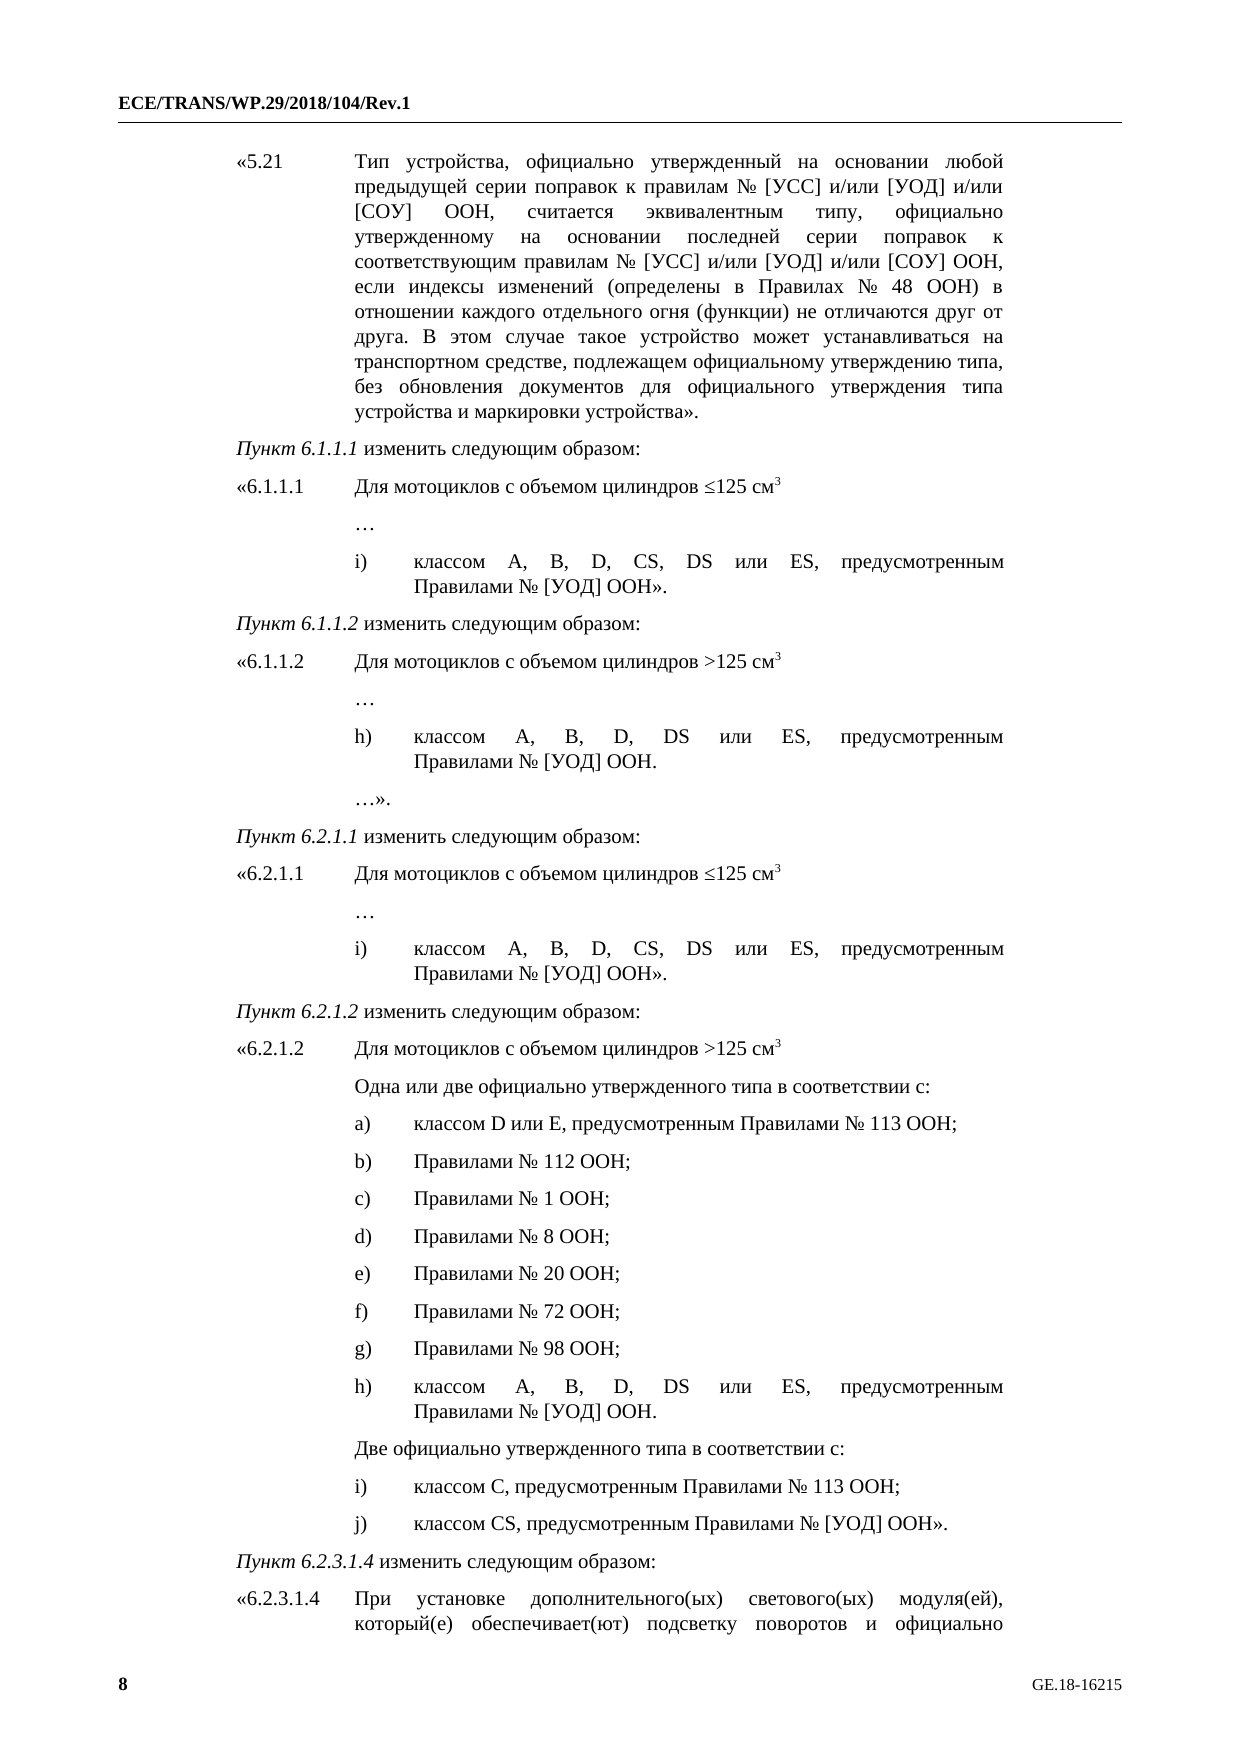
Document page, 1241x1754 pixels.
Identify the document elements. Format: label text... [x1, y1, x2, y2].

text «6.1.1.2 Для мотоциклов с объемом цилиндров >125 см3 [236, 648, 1004, 673]
text a) классом D или E, предусмотренным Правилами № 113 ООН; [354, 1110, 1004, 1135]
text с) Правилами № 1 ООН; [354, 1185, 1004, 1210]
text j) классом CS, предусмотренным Правилами № [УОД] ООН». [354, 1510, 1004, 1535]
text g) Правилами № 98 ООН; [354, 1335, 1004, 1360]
text Одна или две официально утвержденного типа в соответствии с: [354, 1073, 1004, 1098]
text Пункт 6.2.1.2 изменить следующим образом: [236, 998, 1004, 1023]
text … [354, 510, 1004, 535]
text f) Правилами № 72 ООН; [354, 1298, 1004, 1323]
text h) классом A, B, D, DS или ES, предусмотренным Правилами № [УОД] ООН. [354, 723, 1004, 773]
text h) классом A, B, D, DS или ES, предусмотренным Правилами № [УОД] ООН. [354, 1373, 1004, 1423]
text е) Правилами № 20 ООН; [354, 1260, 1004, 1285]
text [236, 1585, 1004, 1635]
text «6.1.1.1 Для мотоциклов с объемом цилиндров ≤125 см3 [236, 473, 1004, 498]
text i) классом C, предусмотренным Правилами № 113 ООН; [354, 1473, 1004, 1498]
text …». [354, 785, 1004, 810]
text «6.2.1.2 Для мотоциклов с объемом цилиндров >125 см3 [236, 1035, 1004, 1060]
text b) Правилами № 112 ООН; [354, 1148, 1004, 1173]
text … [354, 685, 1004, 710]
text «6.2.1.1 Для мотоциклов с объемом цилиндров ≤125 см3 [236, 860, 1004, 885]
text Пункт 6.1.1.2 изменить следующим образом: [236, 610, 1004, 635]
text Пункт 6.1.1.1 изменить следующим образом: [236, 435, 1004, 460]
text i) классом A, B, D, CS, DS или ES, предусмотренным Правилами № [УОД] ООН». [354, 548, 1004, 598]
text Две официально утвержденного типа в соответствии с: [354, 1435, 1004, 1460]
text … [354, 898, 1004, 923]
text Пункт 6.2.3.1.4 изменить следующим образом: [236, 1548, 1004, 1573]
text Пункт 6.2.1.1 изменить следующим образом: [236, 823, 1004, 848]
text i) классом A, B, D, CS, DS или ES, предусмотренным Правилами № [УОД] ООН». [354, 935, 1004, 985]
text «5.21 Тип устройства, официально утвержденный на основании любой предыдущей серии поправок к правилам № [УСС] и/или [УОД] и/или [СОУ] ООН, считается эквивалентным типу, официально утвержденному на основании последней серии поправок к соответствующим правилам № [УСС] и/или [УОД] и/или [СОУ] ООН, если индексы изменений (определены в Правилах № 48 ООН) в отношении каждого отдельного огня (функции) не отличаются друг от друга. В этом случае такое устройство может устанавливаться на транспортном средстве, подлежащем официальному утверждению типа, без обновления документов для официального утверждения типа устройства и маркировки устройства». [236, 148, 1004, 423]
text d) Правилами № 8 ООН; [354, 1223, 1004, 1248]
